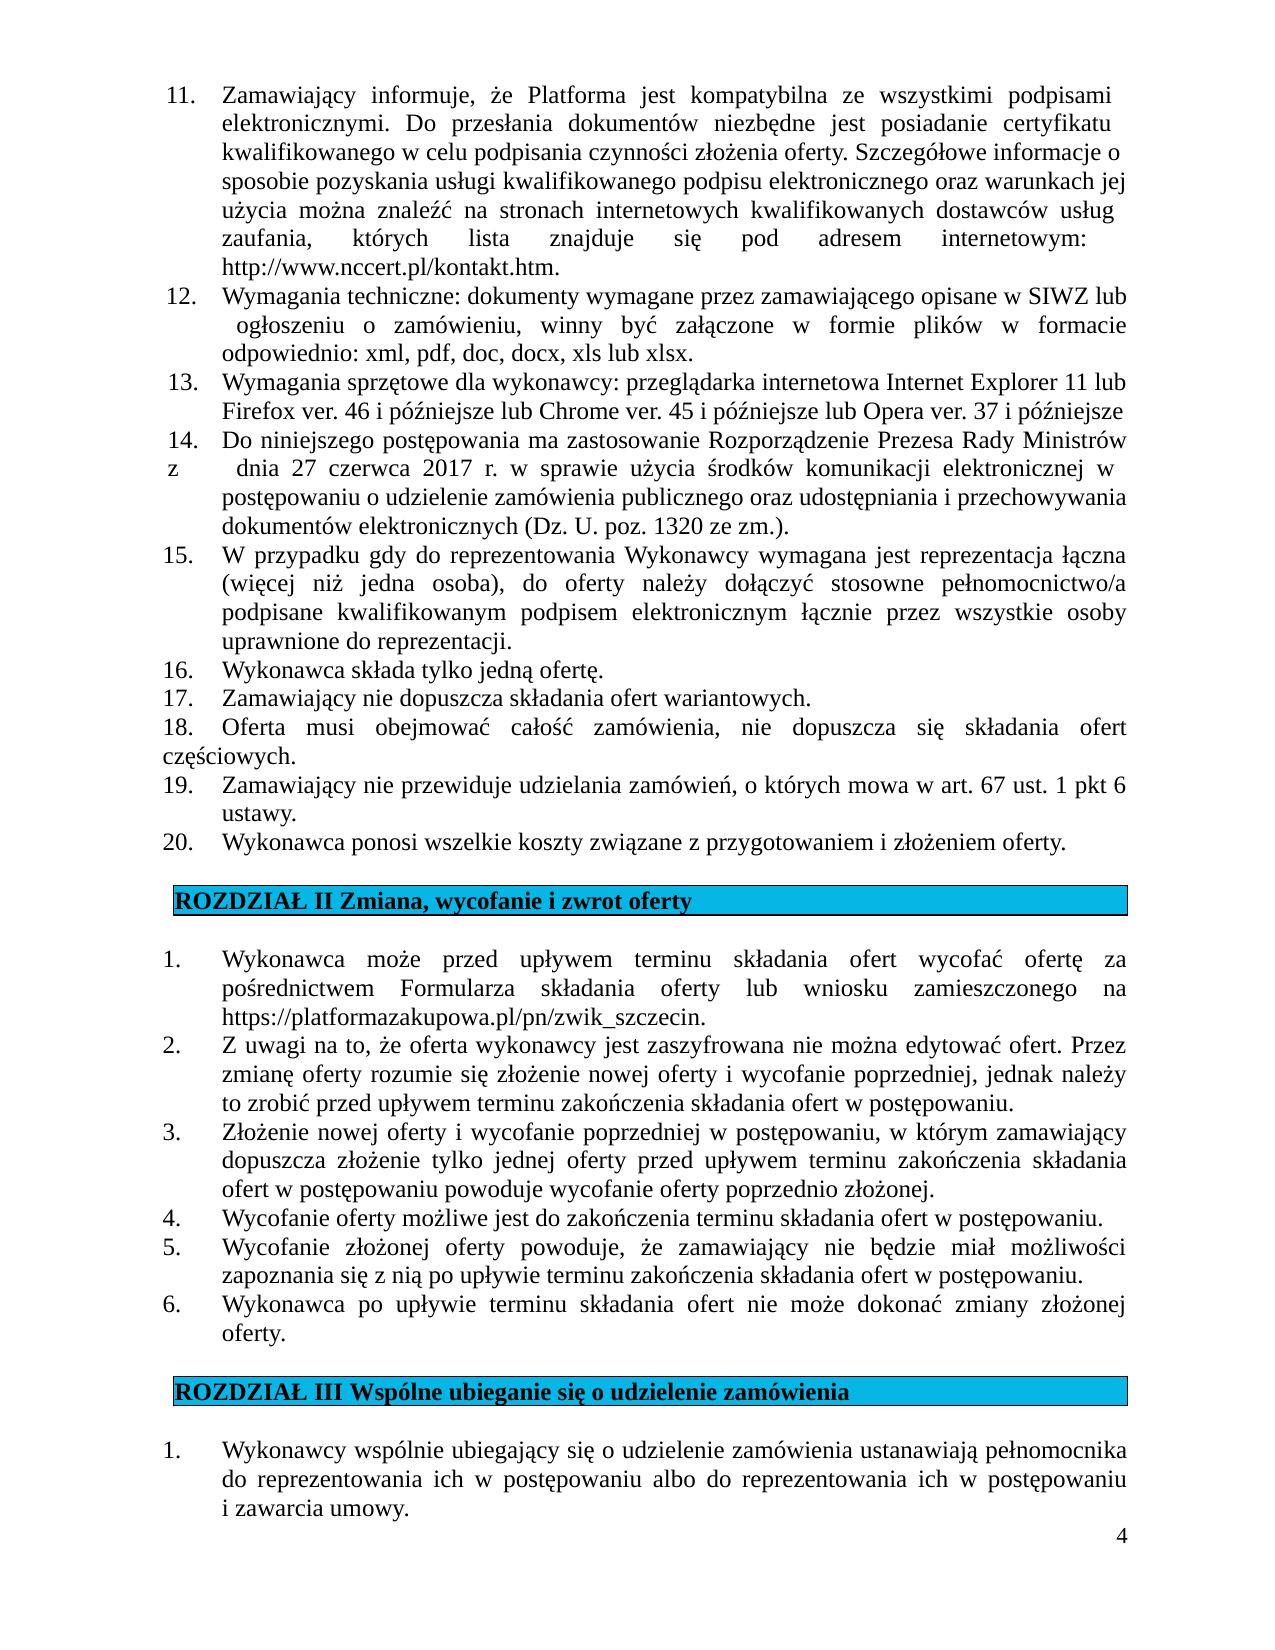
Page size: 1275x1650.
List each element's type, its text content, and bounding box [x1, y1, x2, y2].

text 12. Wymagania techniczne: dokumenty wymagane przez zamawiającego opisane w SIWZ lub ogłoszeniu o zamówieniu, winny być załączone w formie plików w formacie odpowiednio: xml, pdf, doc, docx, xls lub xlsx. [166, 281, 1127, 367]
list Wycofanie oferty możliwe jest do zakończenia terminu składania ofert w postępowaniu. [162, 1203, 1127, 1232]
list Z uwagi na to, że oferta wykonawcy jest zaszyfrowana nie można edytować ofert. Przez zmianę oferty rozumie się złożenie nowej oferty i wycofanie poprzedniej, jednak należy to zrobić przed upływem terminu zakończenia składania ofert w postępowaniu. [162, 1031, 1127, 1117]
list Złożenie nowej oferty i wycofanie poprzedniej w postępowaniu, w którym zamawiający dopuszcza złożenie tylko jednej oferty przed upływem terminu zakończenia składania ofert w postępowaniu powoduje wycofanie oferty poprzednio złożonej. [162, 1117, 1127, 1203]
text ROZDZIAŁ II Zmiana, wycofanie i zwrot oferty [174, 886, 1127, 914]
list Wycofanie złożonej oferty powoduje, że zamawiający nie będzie miał możliwości zapoznania się z nią po upływie terminu zakończenia składania ofert w postępowaniu. [162, 1232, 1127, 1289]
text 13. Wymagania sprzętowe dla wykonawcy: przeglądarka internetowa Internet Explorer 11 lub Firefox ver. 46 i późniejsze lub Chrome ver. 45 i późniejsze lub Opera ver. 37 i późniejsze [167, 367, 1127, 425]
list Wykonawca po upływie terminu składania ofert nie może dokonać zmiany złożonej oferty. [162, 1289, 1127, 1347]
text 17. Zamawiający nie dopuszcza składania ofert wariantowych. [162, 683, 1127, 712]
text 11. Zamawiający informuje, że Platforma jest kompatybilna ze wszystkimi podpisami elektronicznymi. Do przesłania dokumentów niezbędne jest posiadanie certyfikatu kwalifikowanego w celu podpisania czynności złożenia oferty. Szczegółowe informacje o sposobie pozyskania usługi kwalifikowanego podpisu elektronicznego oraz warunkach jej użycia można znaleźć na stronach internetowych kwalifikowanych dostawców usług zaufania, których lista znajduje się pod adresem internetowym: http://www.nccert.pl/kontakt.htm. [166, 80, 1127, 281]
text 14. Do niniejszego postępowania ma zastosowanie Rozporządzenie Prezesa Rady Ministrów z dnia 27 czerwca 2017 r. w sprawie użycia środków komunikacji elektronicznej w postępowaniu o udzielenie zamówienia publicznego oraz udostępniania i przechowywania dokumentów elektronicznych (Dz. U. poz. 1320 ze zm.). [167, 425, 1127, 540]
text 16. Wykonawca składa tylko jedną ofertę. [162, 655, 1127, 683]
text 19. Zamawiający nie przewiduje udzielania zamówień, o których mowa w art. 67 ust. 1 pkt 6 ustawy. [162, 770, 1127, 827]
list Wykonawca może przed upływem terminu składania ofert wycofać ofertę za pośrednictwem Formularza składania oferty lub wniosku zamieszczonego na https://platformazakupowa.pl/pn/zwik_szczecin. [162, 944, 1127, 1031]
text 18. Oferta musi obejmować całość zamówienia, nie dopuszcza się składania ofert częściowych. [162, 712, 1127, 770]
text ROZDZIAŁ III Wspólne ubieganie się o udzielenie zamówienia [174, 1377, 1127, 1405]
list Wykonawcy wspólnie ubiegający się o udzielenie zamówienia ustanawiają pełnomocnika do reprezentowania ich w postępowaniu albo do reprezentowania ich w postępowaniu i zawarcia umowy. [162, 1435, 1127, 1521]
text 20. Wykonawca ponosi wszelkie koszty związane z przygotowaniem i złożeniem oferty. [162, 827, 1127, 856]
text 15. W przypadku gdy do reprezentowania Wykonawcy wymagana jest reprezentacja łączna (więcej niż jedna osoba), do oferty należy dołączyć stosowne pełnomocnictwo/a podpisane kwalifikowanym podpisem elektronicznym łącznie przez wszystkie osoby uprawnione do reprezentacji. [162, 540, 1127, 655]
